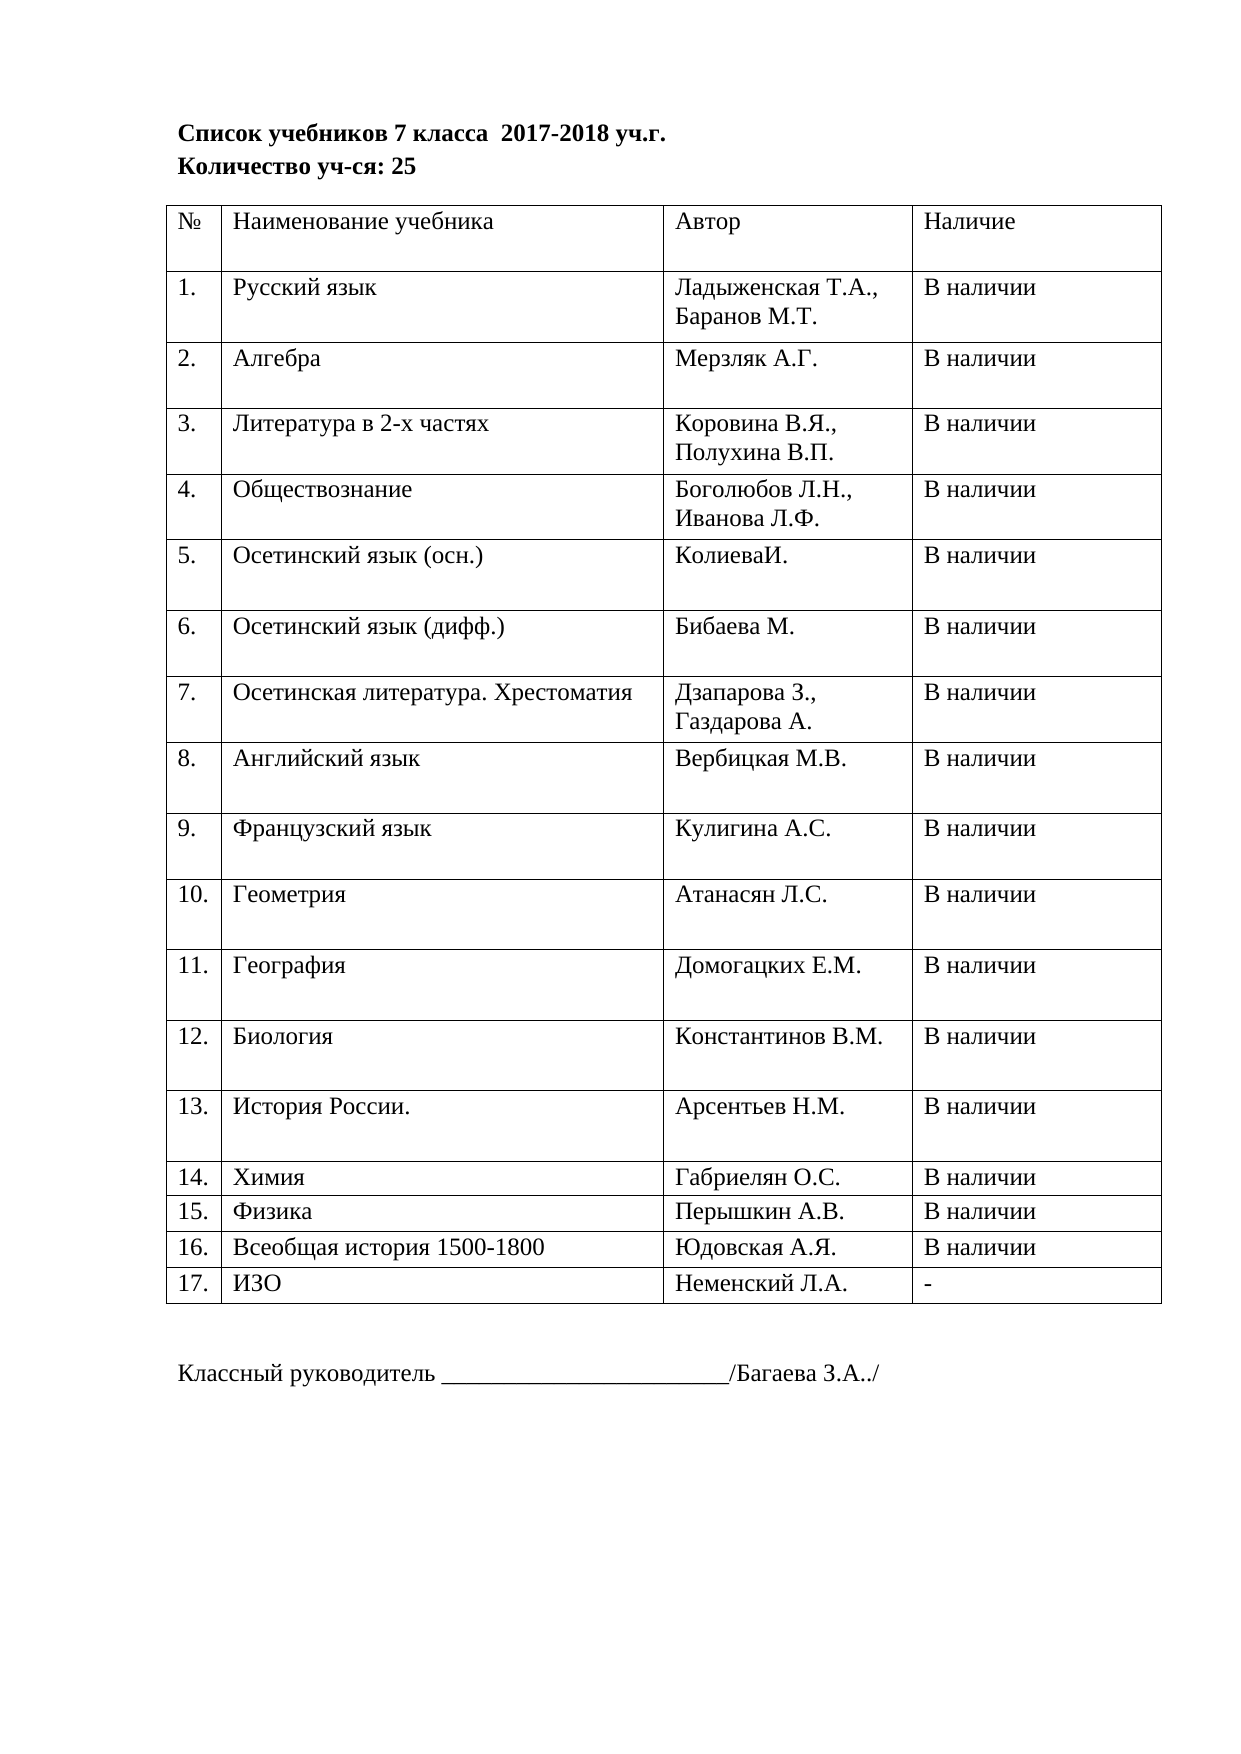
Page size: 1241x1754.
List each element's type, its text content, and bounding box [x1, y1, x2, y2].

table_cell 9. [167, 814, 221, 878]
table_header № [167, 206, 221, 271]
table_cell 3. [167, 409, 221, 473]
table_cell Мерзляк А.Г. [664, 343, 912, 407]
table_cell - [913, 1268, 1161, 1303]
table_cell Биология [222, 1021, 663, 1090]
table_cell Арсентьев Н.М. [664, 1091, 912, 1161]
table_cell 17. [167, 1268, 221, 1303]
table_cell Юдовская А.Я. [664, 1232, 912, 1267]
table_cell Константинов В.М. [664, 1021, 912, 1090]
table_cell Атанасян Л.С. [664, 880, 912, 949]
table_cell ИЗО [222, 1268, 663, 1303]
table_cell В наличии [913, 814, 1161, 878]
table_cell Осетинская литература. Хрестоматия [222, 677, 663, 742]
table_cell История России. [222, 1091, 663, 1161]
table_cell Ладыженская Т.А., Баранов М.Т. [664, 272, 912, 342]
table_cell 8. [167, 743, 221, 812]
table_cell Физика [222, 1196, 663, 1231]
table_cell Французский язык [222, 814, 663, 878]
table_cell 16. [167, 1232, 221, 1267]
table_cell В наличии [913, 611, 1161, 676]
table_cell В наличии [913, 540, 1161, 610]
table_cell Русский язык [222, 272, 663, 342]
table_cell 15. [167, 1196, 221, 1231]
table_cell 7. [167, 677, 221, 742]
table_cell Боголюбов Л.Н., Иванова Л.Ф. [664, 475, 912, 539]
table_cell В наличии [913, 743, 1161, 812]
table_cell Неменский Л.А. [664, 1268, 912, 1303]
table_cell Бибаева М. [664, 611, 912, 676]
table_header Автор [664, 206, 912, 271]
table_cell Обществознание [222, 475, 663, 539]
table_header Наименование учебника [222, 206, 663, 271]
table_cell В наличии [913, 1091, 1161, 1161]
table_cell В наличии [913, 950, 1161, 1020]
text Список учебников 7 класса 2017-2018 уч.г. Количество уч-ся: 25 [177, 118, 1152, 180]
table_cell В наличии [913, 677, 1161, 742]
table_cell В наличии [913, 1232, 1161, 1267]
table_cell 6. [167, 611, 221, 676]
table_cell Алгебра [222, 343, 663, 407]
table_cell Перышкин А.В. [664, 1196, 912, 1231]
text Классный руководитель _______________________/Багаева З.А../ [177, 1358, 1152, 1387]
table_cell 14. [167, 1162, 221, 1195]
table_cell В наличии [913, 1021, 1161, 1090]
table_cell Осетинский язык (дифф.) [222, 611, 663, 676]
table_header Наличие [913, 206, 1161, 271]
table_cell Химия [222, 1162, 663, 1195]
table_cell Кулигина А.С. [664, 814, 912, 878]
table_cell В наличии [913, 409, 1161, 473]
table_cell В наличии [913, 1196, 1161, 1231]
table_cell Вербицкая М.В. [664, 743, 912, 812]
table_cell 5. [167, 540, 221, 610]
table_cell В наличии [913, 880, 1161, 949]
table_cell Домогацких Е.М. [664, 950, 912, 1020]
table_cell В наличии [913, 343, 1161, 407]
table_cell География [222, 950, 663, 1020]
table_cell Всеобщая история 1500-1800 [222, 1232, 663, 1267]
table_cell 2. [167, 343, 221, 407]
table_cell 13. [167, 1091, 221, 1161]
table_cell 11. [167, 950, 221, 1020]
table_cell 4. [167, 475, 221, 539]
table_cell КолиеваИ. [664, 540, 912, 610]
table_cell 1. [167, 272, 221, 342]
table_cell 10. [167, 880, 221, 949]
table_cell В наличии [913, 1162, 1161, 1195]
table_cell Осетинский язык (осн.) [222, 540, 663, 610]
table_cell Английский язык [222, 743, 663, 812]
table_cell Геометрия [222, 880, 663, 949]
table_cell Габриелян О.С. [664, 1162, 912, 1195]
table_cell В наличии [913, 272, 1161, 342]
table_cell 12. [167, 1021, 221, 1090]
table_cell В наличии [913, 475, 1161, 539]
table_cell Литература в 2-х частях [222, 409, 663, 473]
table_cell Коровина В.Я., Полухина В.П. [664, 409, 912, 473]
table_cell Дзапарова З., Газдарова А. [664, 677, 912, 742]
